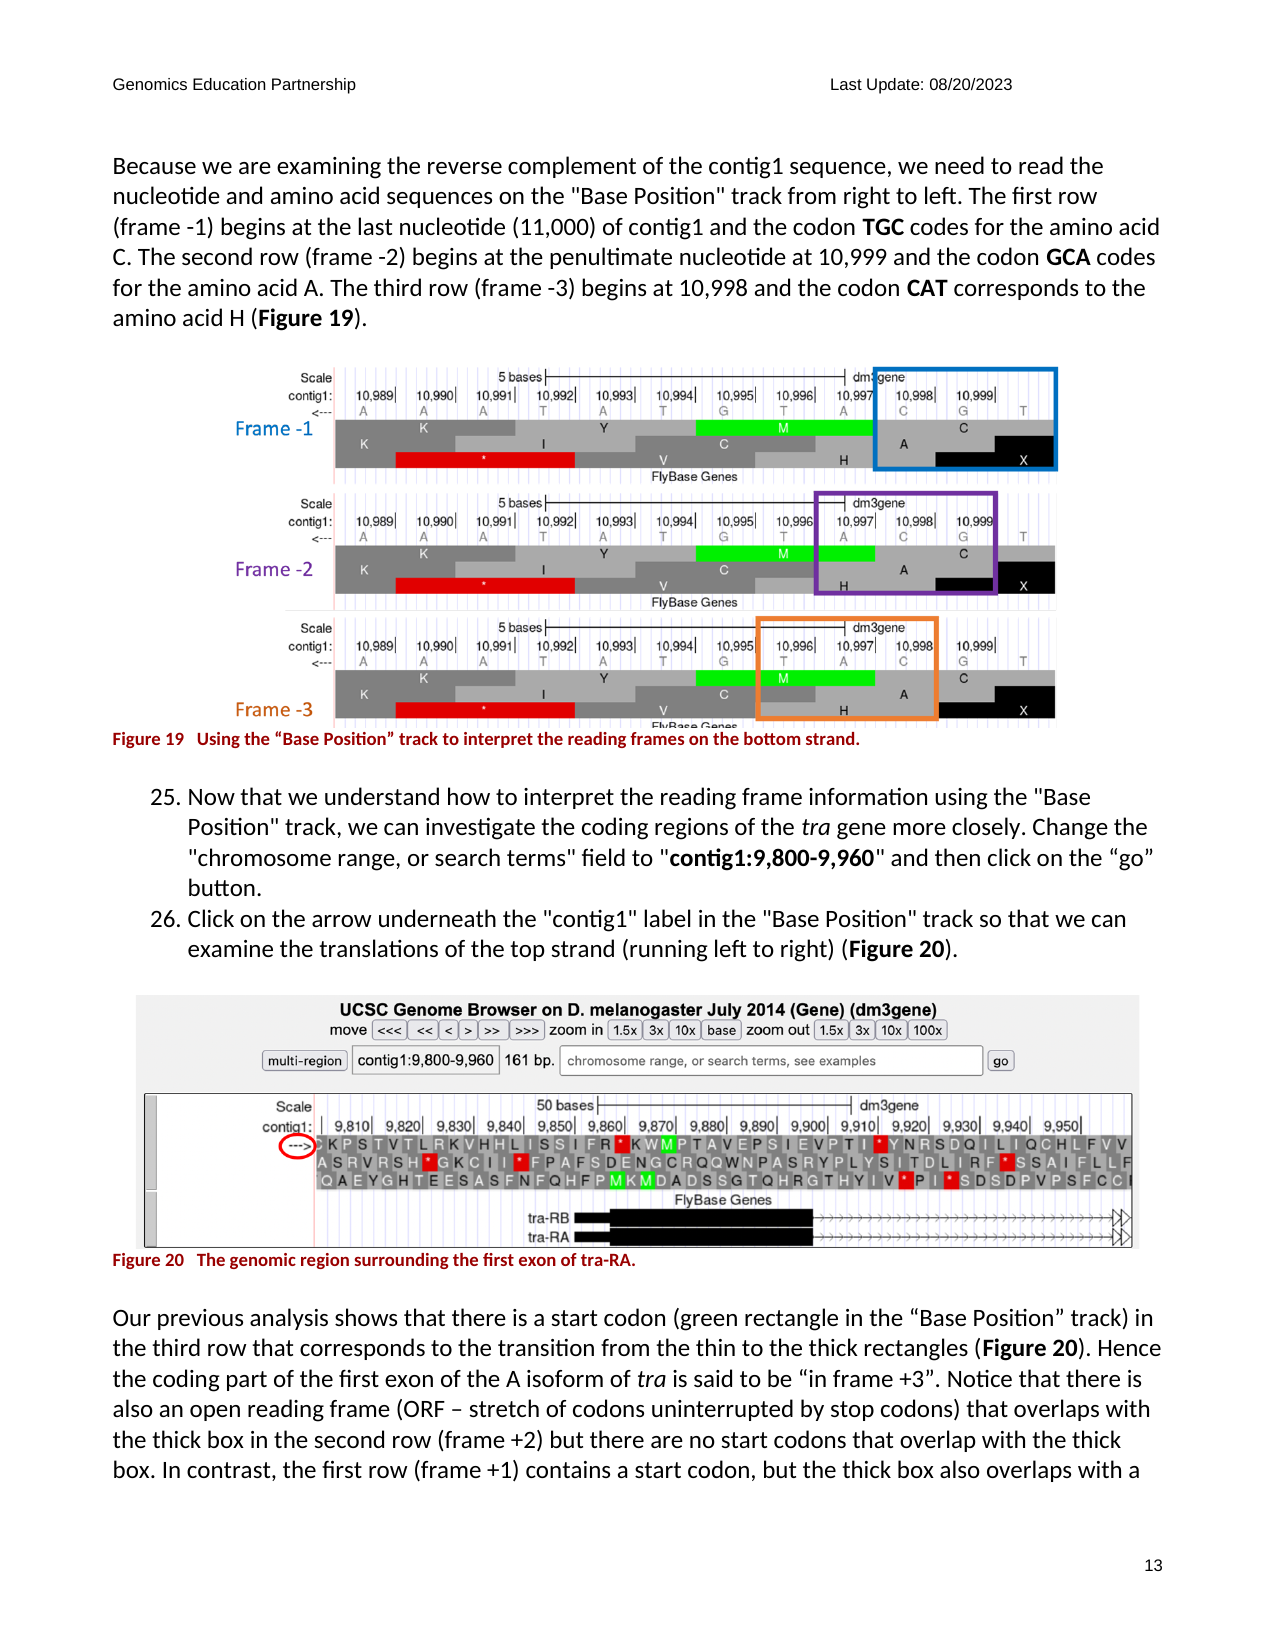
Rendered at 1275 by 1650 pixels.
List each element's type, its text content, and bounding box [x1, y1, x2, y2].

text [112, 1302, 1162, 1485]
text Because we are examining the reverse complement of the contig1 sequence, we need to read the nucleotide and amino acid sequences on the "Base Position" track from right to left. The first row (frame -1) begins at the last nucleotide (11,000) of contig1 and the codon TGC codes for the amino acid C. The second row (frame -2) begins at the penultimate nucleotide at 10,999 and the codon GCA codes for the amino acid A. The third row (frame -3) begins at 10,998 and the codon CAT corresponds to the amino acid H (Figure 19). [112, 150, 1162, 333]
picture [135, 995, 1140, 1249]
text Figure 19 Using the “Base Position” track to interpret the reading frames on the bottom strand. [112, 727, 1162, 750]
list Click on the arrow underneath the "contig1" label in the "Base Position" track so that we can examine the translations of the top strand (running left to right) (Figure 20). [150, 903, 1162, 964]
text Figure 20 The genomic region surrounding the first exon of tra-RA. [112, 1249, 1162, 1272]
list Now that we understand how to interpret the reading frame information using the "Base Position" track, we can investigate the coding regions of the tra gene more closely. Change the "chromosome range, or search terms" field to "contig1:9,800-9,960" and then click on the “go” button. [150, 781, 1162, 903]
picture [216, 365, 1059, 728]
